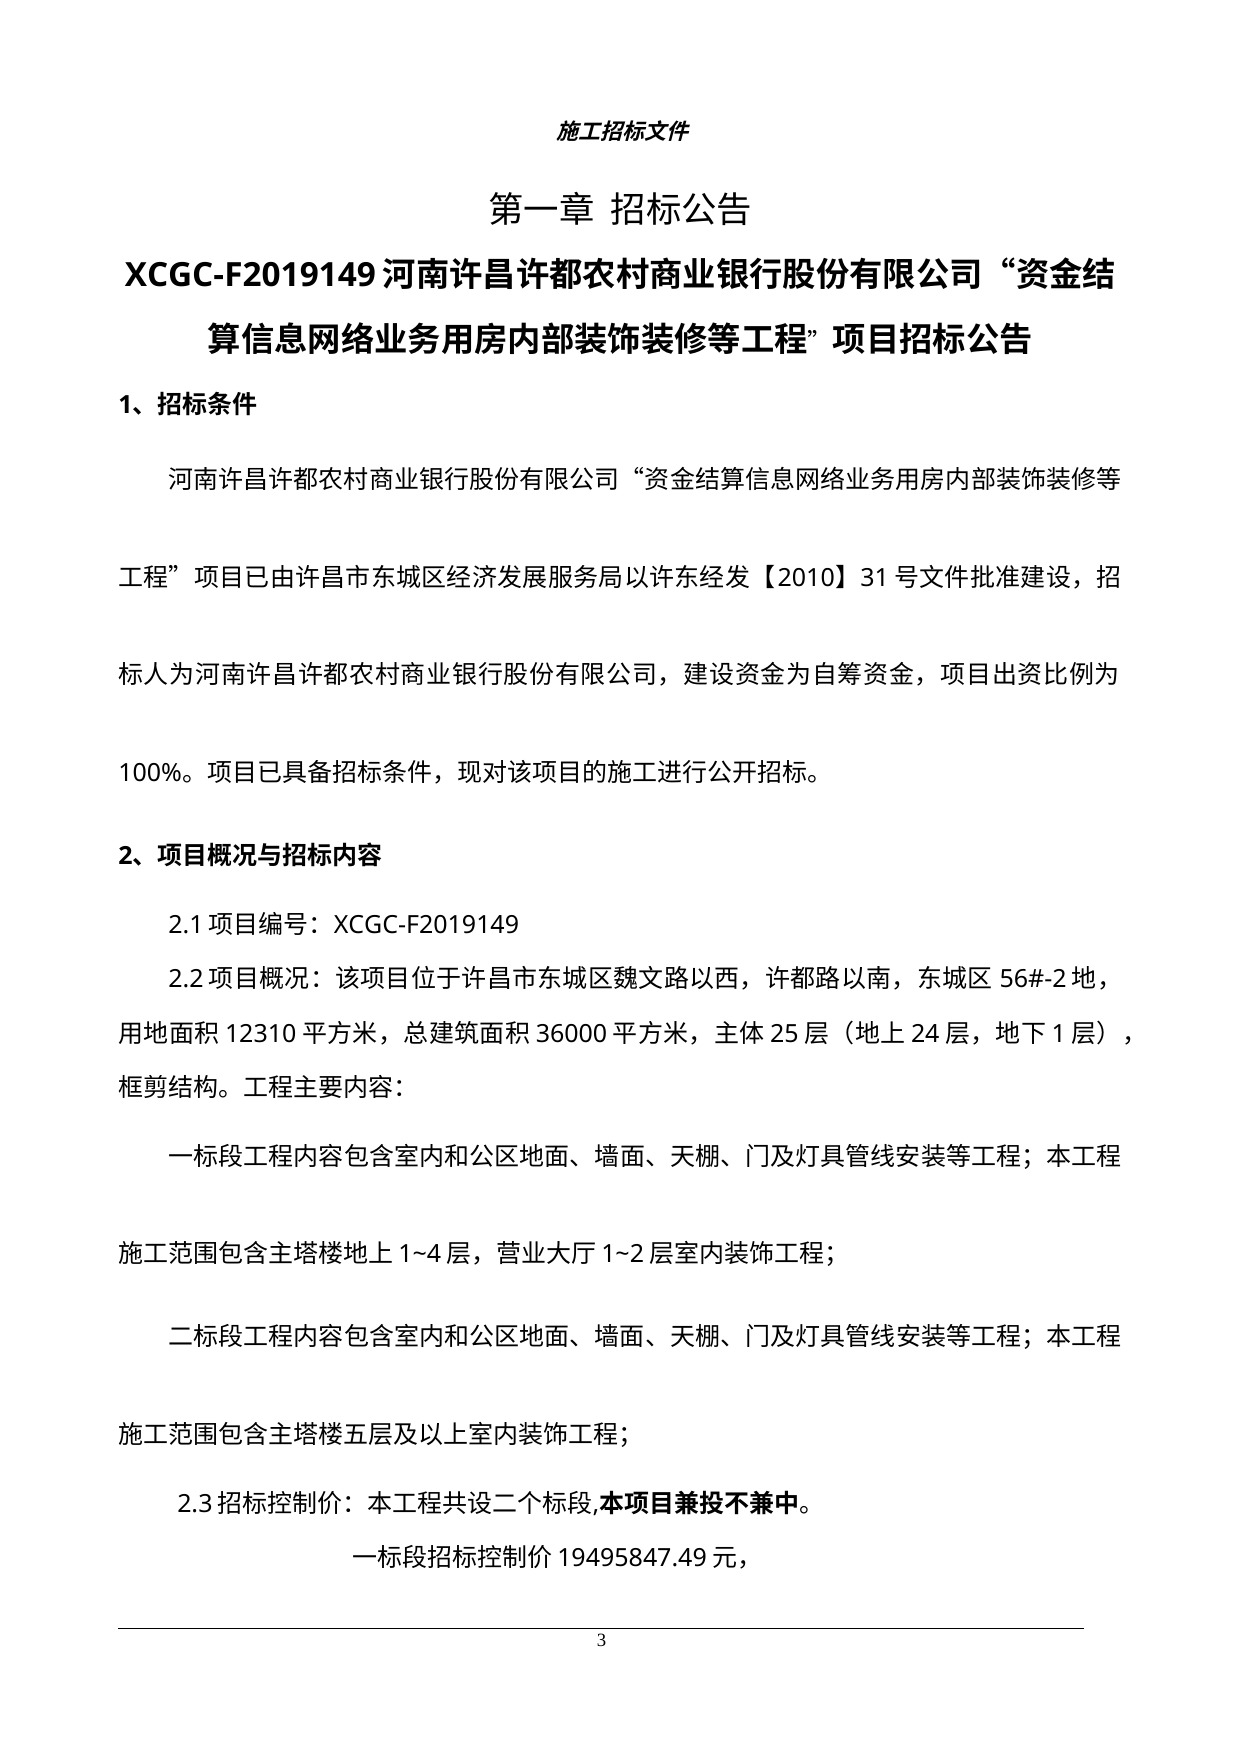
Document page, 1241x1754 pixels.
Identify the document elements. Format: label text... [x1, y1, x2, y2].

text 2.2项目概况：该项目位于许昌市东城区魏文路以西，许都路以南，东城区56#-2地，用地面积12310平方米，总建筑面积36000平方米，主体25层（地上24层，地下1层），框剪结构。工程主要内容： [118, 959, 1122, 1104]
text 1、招标条件 [118, 370, 1122, 435]
text 二标段工程内容包含室内和公区地面、墙面、天棚、门及灯具管线安装等工程；本工程施工范围包含主塔楼五层及以上室内装饰工程； [118, 1302, 1122, 1465]
text 第八章 投标文件格式 45第一章 招标公告 [118, 175, 1122, 240]
text 河南许昌许都农村商业银行股份有限公司“资金结算信息网络业务用房内部装饰装修等工程”项目已由许昌市东城区经济发展服务局以许东经发【2010】31号文件批准建设，招标人为河南许昌许都农村商业银行股份有限公司，建设资金为自筹资金，项目出资比例为100%。项目已具备招标条件，现对该项目的施工进行公开招标。 [118, 446, 1122, 803]
text 一标段招标控制价19495847.49元， [118, 1537, 1122, 1574]
text 2、项目概况与招标内容 [118, 821, 1122, 886]
text 一标段工程内容包含室内和公区地面、墙面、天棚、门及灯具管线安装等工程；本工程施工范围包含主塔楼地上1~4层，营业大厅1~2层室内装饰工程； [118, 1122, 1122, 1284]
text 2.3招标控制价：本工程共设二个标段,本项目兼投不兼中。 [118, 1483, 1122, 1519]
text 2.1项目编号：XCGC-F2019149 [118, 904, 1122, 941]
text XCGC-F2019149河南许昌许都农村商业银行股份有限公司“资金结算信息网络业务用房内部装饰装修等工程”项目招标公告 [118, 240, 1122, 370]
